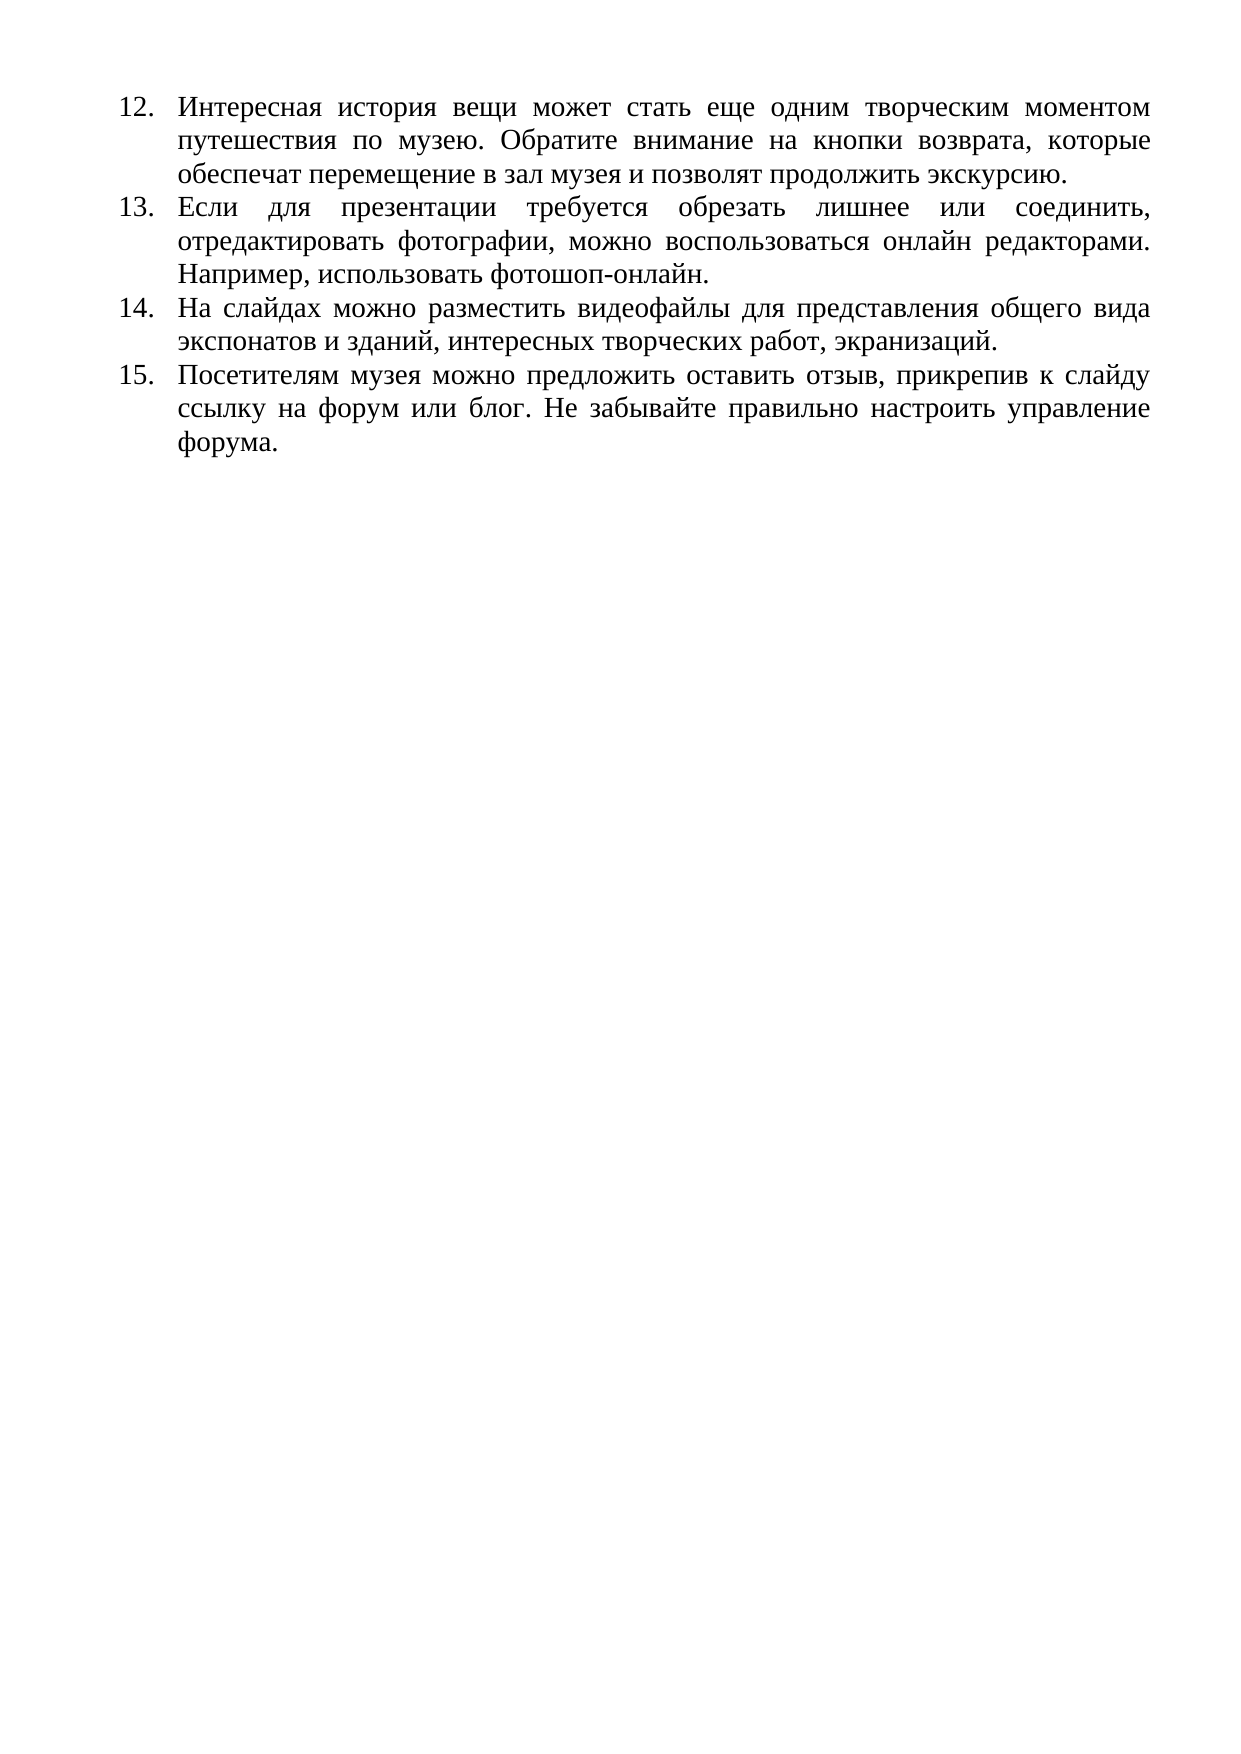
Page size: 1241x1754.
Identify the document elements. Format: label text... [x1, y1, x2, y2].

list На слайдах можно разместить видеофайлы для представления общего вида экспонатов и зданий, интересных творческих работ, экранизаций. [118, 290, 1152, 357]
list Если для презентации требуется обрезать лишнее или соединить, отредактировать фотографии, можно воспользоваться онлайн редакторами. Например, использовать фотошоп-онлайн. [118, 189, 1152, 290]
list Интересная история вещи может стать еще одним творческим моментом путешествия по музею. Обратите внимание на кнопки возврата, которые обеспечат перемещение в зал музея и позволят продолжить экскурсию. [118, 89, 1152, 189]
list Посетителям музея можно предложить оставить отзыв, прикрепив к слайду ссылку на форум или блог. Не забывайте правильно настроить управление форума. [118, 357, 1152, 458]
